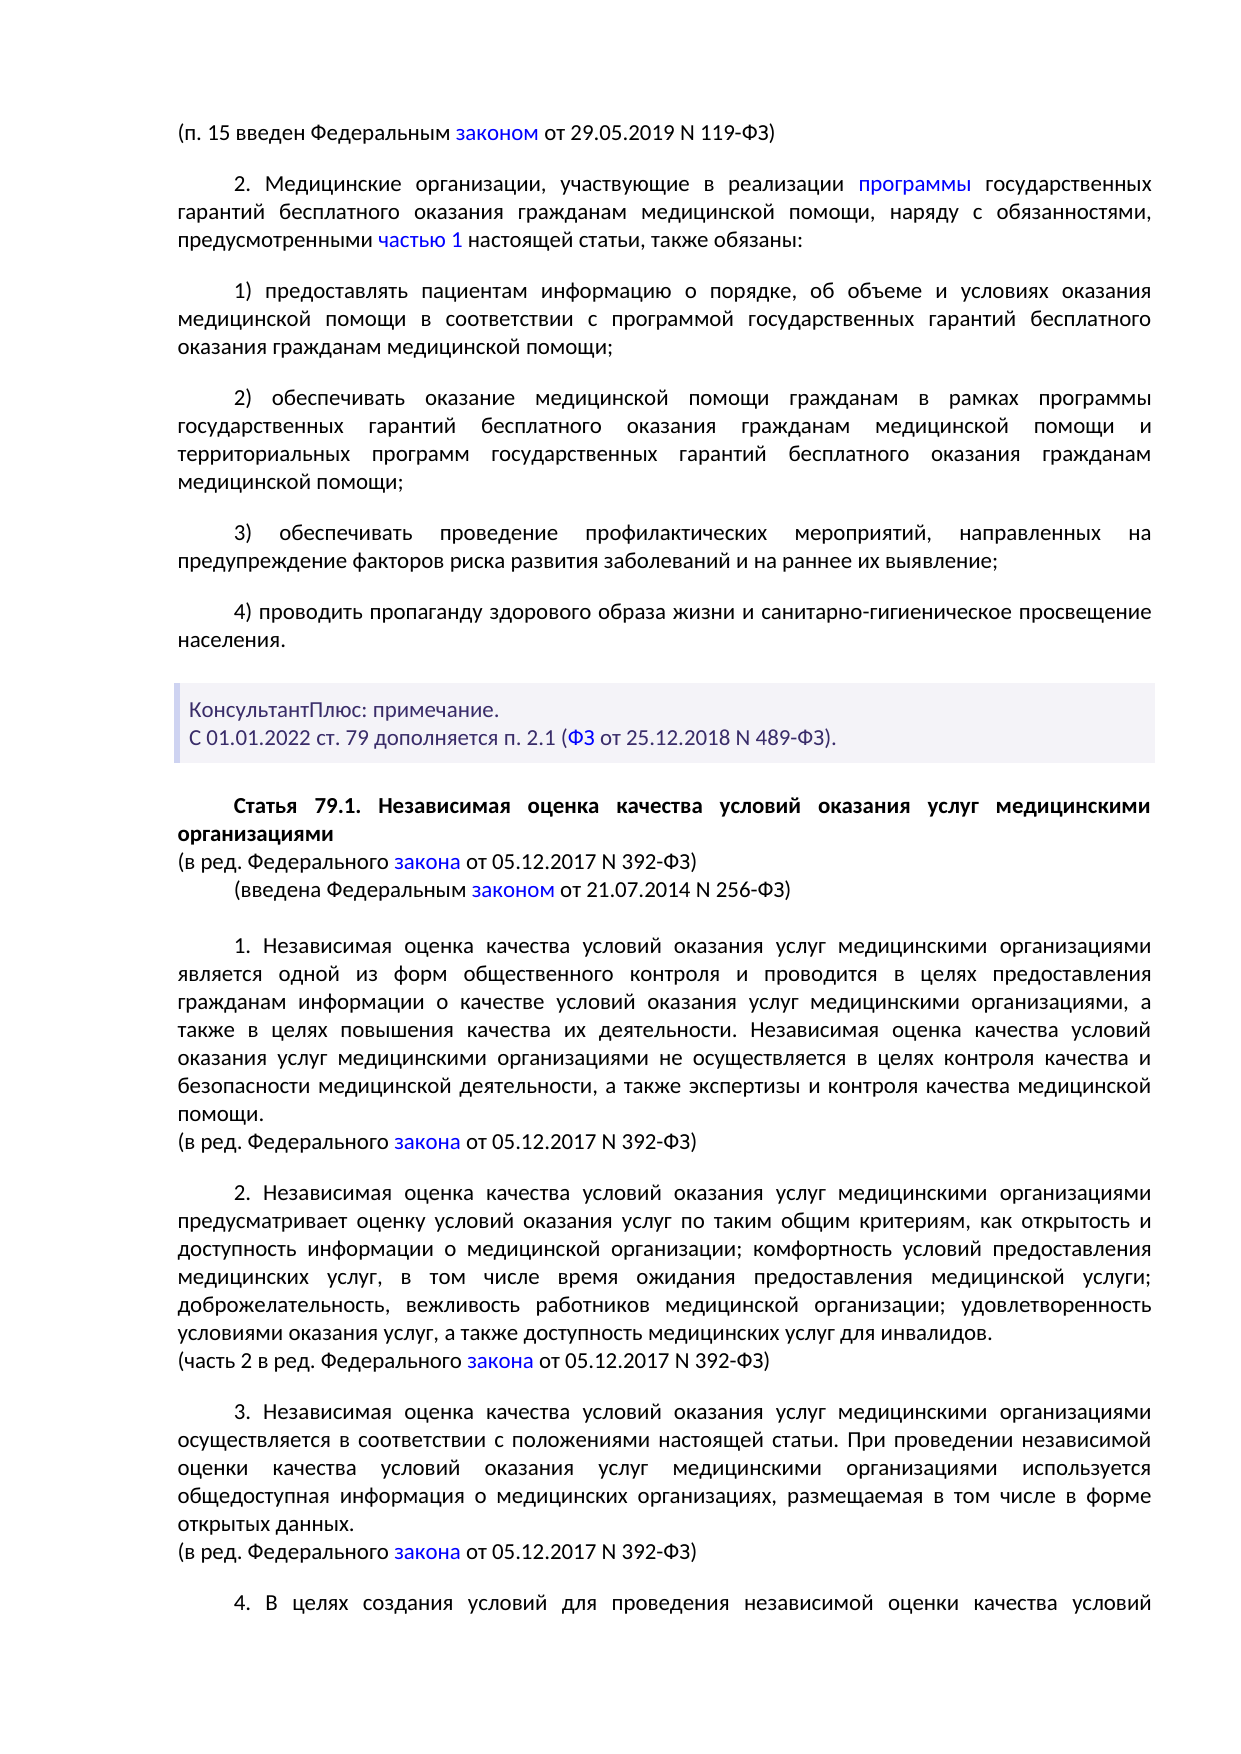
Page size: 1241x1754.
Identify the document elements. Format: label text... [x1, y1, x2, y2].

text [177, 1588, 1152, 1616]
text 2) обеспечивать оказание медицинской помощи гражданам в рамках программы государственных гарантий бесплатного оказания гражданам медицинской помощи и территориальных программ государственных гарантий бесплатного оказания гражданам медицинской помощи; [177, 383, 1152, 495]
text (часть 2 в ред. Федерального закона от 05.12.2017 N 392-ФЗ) [177, 1346, 1152, 1374]
text 4) проводить пропаганду здорового образа жизни и санитарно-гигиеническое просвещение населения. [177, 597, 1152, 653]
text 2. Медицинские организации, участвующие в реализации программы государственных гарантий бесплатного оказания гражданам медицинской помощи, наряду с обязанностями, предусмотренными частью 1 настоящей статьи, также обязаны: [177, 169, 1152, 253]
text (в ред. Федерального закона от 05.12.2017 N 392-ФЗ) [177, 847, 1152, 875]
text 1) предоставлять пациентам информацию о порядке, об объеме и условиях оказания медицинской помощи в соответствии с программой государственных гарантий бесплатного оказания гражданам медицинской помощи; [177, 276, 1152, 360]
text 3. Независимая оценка качества условий оказания услуг медицинскими организациями осуществляется в соответствии с положениями настоящей статьи. При проведении независимой оценки качества условий оказания услуг медицинскими организациями используется общедоступная информация о медицинских организациях, размещаемая в том числе в форме открытых данных. [177, 1397, 1152, 1537]
text (в ред. Федерального закона от 05.12.2017 N 392-ФЗ) [177, 1537, 1152, 1565]
text (п. 15 введен Федеральным законом от 29.05.2019 N 119-ФЗ) [177, 118, 1152, 146]
text 1. Независимая оценка качества условий оказания услуг медицинскими организациями является одной из форм общественного контроля и проводится в целях предоставления гражданам информации о качестве условий оказания услуг медицинскими организациями, а также в целях повышения качества их деятельности. Независимая оценка качества условий оказания услуг медицинскими организациями не осуществляется в целях контроля качества и безопасности медицинской деятельности, а также экспертизы и контроля качества медицинской помощи. [177, 931, 1152, 1127]
text (введена Федеральным законом от 21.07.2014 N 256-ФЗ) [177, 875, 1152, 903]
text 3) обеспечивать проведение профилактических мероприятий, направленных на предупреждение факторов риска развития заболеваний и на раннее их выявление; [177, 518, 1152, 574]
text 2. Независимая оценка качества условий оказания услуг медицинскими организациями предусматривает оценку условий оказания услуг по таким общим критериям, как открытость и доступность информации о медицинской организации; комфортность условий предоставления медицинских услуг, в том числе время ожидания предоставления медицинской услуги; доброжелательность, вежливость работников медицинской организации; удовлетворенность условиями оказания услуг, а также доступность медицинских услуг для инвалидов. [177, 1178, 1152, 1346]
title Статья 79.1. Независимая оценка качества условий оказания услуг медицинскими организациями [177, 791, 1152, 847]
text (в ред. Федерального закона от 05.12.2017 N 392-ФЗ) [177, 1127, 1152, 1155]
table_header КонсультантПлюс: примечание. С 01.01.2022 ст. 79 дополняется п. 2.1 (ФЗ от 25.12.2018 N 489-ФЗ). [180, 683, 1149, 763]
